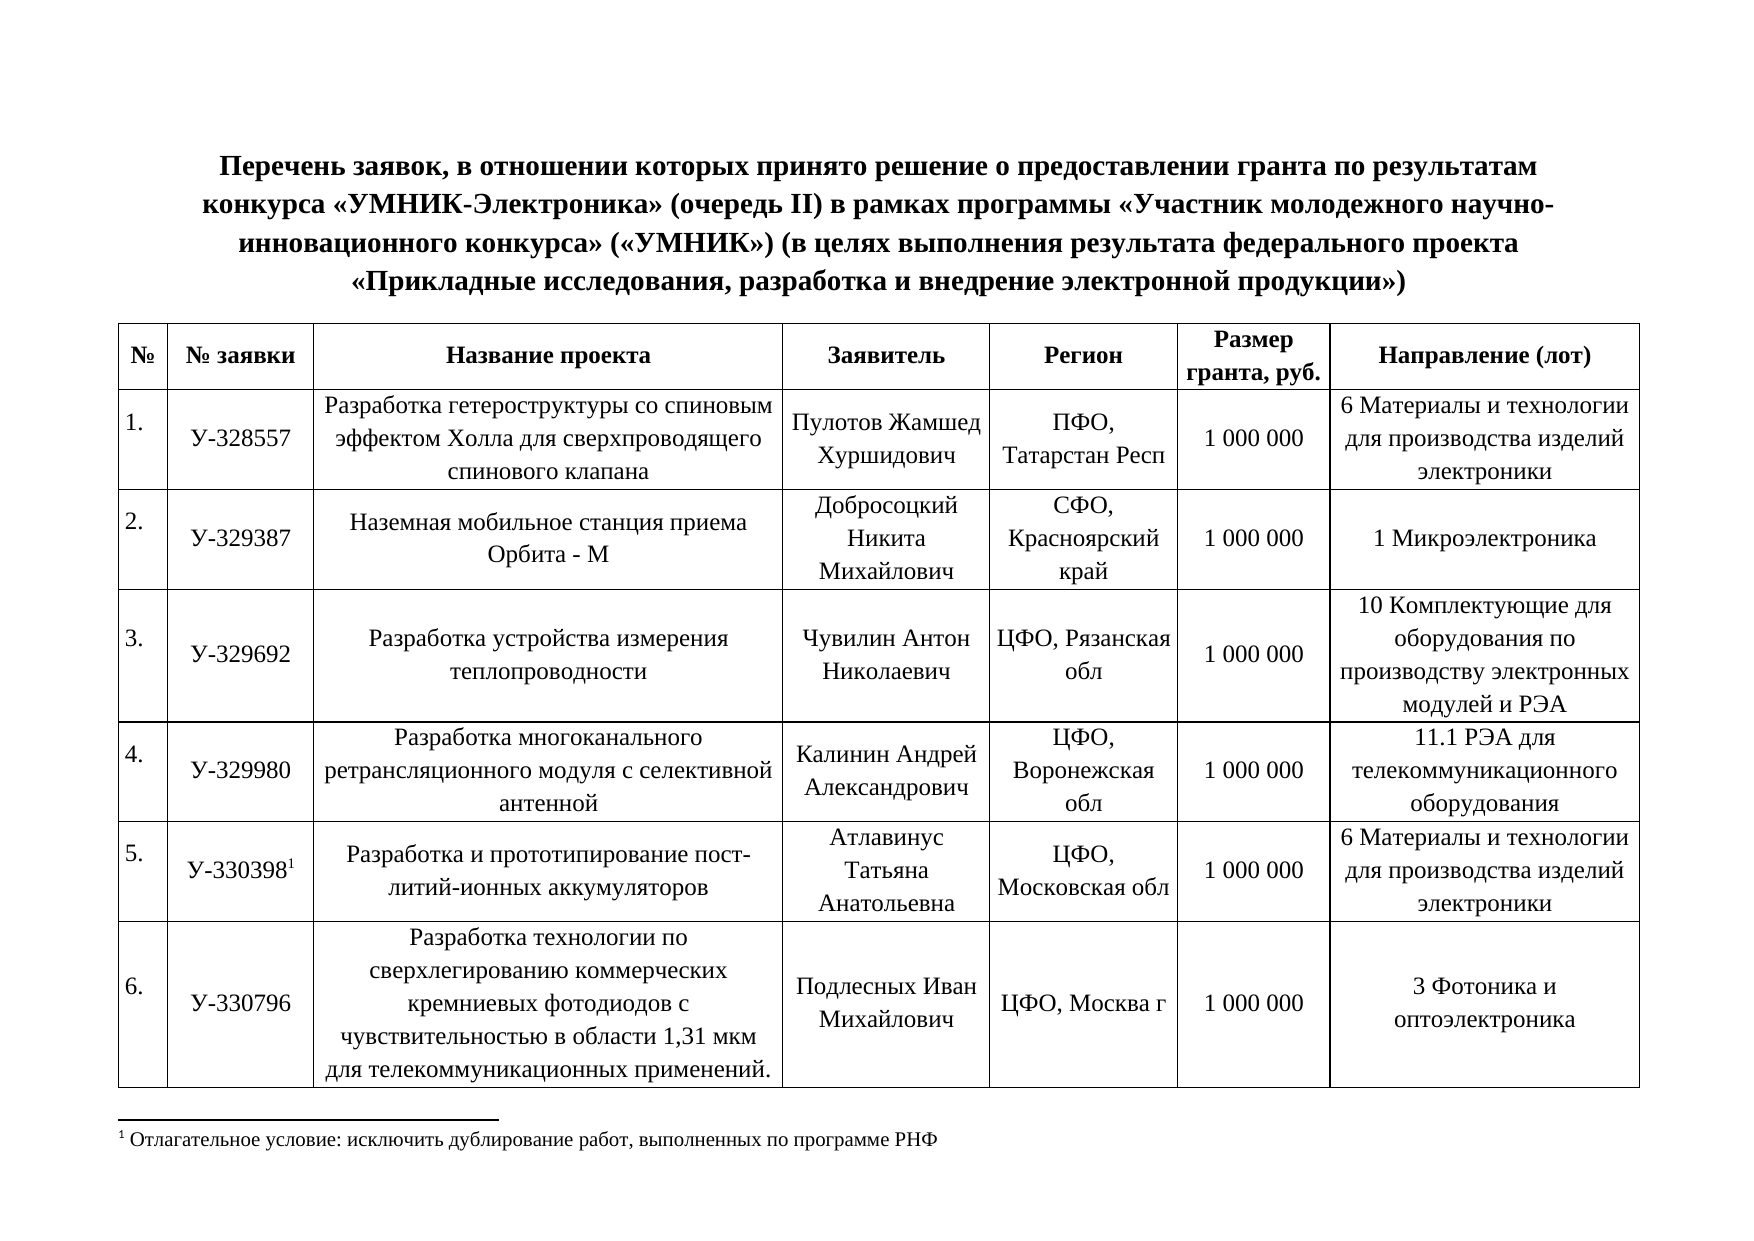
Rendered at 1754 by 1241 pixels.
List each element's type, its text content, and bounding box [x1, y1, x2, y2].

table_cell 1 000 000 [1178, 723, 1329, 821]
table_header Размер гранта, руб. [1178, 324, 1329, 389]
table_cell У-328557 [168, 390, 313, 489]
table_cell У-329387 [168, 490, 313, 589]
table_cell 11.1 РЭА для телекоммуникационного оборудования [1331, 723, 1639, 821]
table_header Направление (лот) [1331, 324, 1639, 389]
table_cell Разработка многоканального ретрансляционного модуля с селективной антенной [314, 723, 782, 821]
table_cell ЦФО, Рязанская обл [990, 590, 1177, 721]
table_cell Калинин Андрей Александрович [783, 723, 989, 821]
table_cell У-330398 [168, 822, 313, 921]
table_cell [119, 590, 167, 721]
table_cell [119, 723, 167, 821]
table_cell [119, 922, 167, 1087]
table_cell ПФО, Татарстан Респ [990, 390, 1177, 489]
table_cell Разработка технологии по сверхлегированию коммерческих кремниевых фотодиодов с чувствительностью в области 1,31 мкм для телекоммуникационных применений. [314, 922, 782, 1087]
table_cell [119, 822, 167, 921]
table_cell Добросоцкий Никита Михайлович [783, 490, 989, 589]
table_cell Атлавинус Татьяна Анатольевна [783, 822, 989, 921]
table_cell Разработка и прототипирование пост-литий-ионных аккумуляторов [314, 822, 782, 921]
table_cell Чувилин Антон Николаевич [783, 590, 989, 721]
table_cell 1 000 000 [1178, 390, 1329, 489]
table_cell Разработка гетероструктуры со спиновым эффектом Холла для сверхпроводящего спинового клапана [314, 390, 782, 489]
table_cell 6 Материалы и технологии для производства изделий электроники [1331, 390, 1639, 489]
table_header Заявитель [783, 324, 989, 389]
table_cell У-329692 [168, 590, 313, 721]
table_header Регион [990, 324, 1177, 389]
table_cell 3 Фотоника и оптоэлектроника [1331, 922, 1639, 1087]
table_cell 10 Комплектующие для оборудования по производству электронных модулей и РЭА [1331, 590, 1639, 721]
table_cell ЦФО, Московская обл [990, 822, 1177, 921]
table_cell 1 000 000 [1178, 822, 1329, 921]
table_cell СФО, Красноярский край [990, 490, 1177, 589]
table_cell ЦФО, Воронежская обл [990, 723, 1177, 821]
table_header № заявки [168, 324, 313, 389]
text Перечень заявок, в отношении которых принято решение о предоставлении гранта по результатам конкурса «УМНИК-Электроника» (очередь II) в рамках программы «Участник молодежного научно-инновационного конкурса» («УМНИК») (в целях выполнения результата федерального проекта «Прикладные исследования, разработка и внедрение электронной продукции») [118, 148, 1639, 297]
table_cell Подлесных Иван Михайлович [783, 922, 989, 1087]
table_cell [119, 490, 167, 589]
table_cell 1 000 000 [1178, 922, 1329, 1087]
table_header Название проекта [314, 324, 782, 389]
table_cell 1 000 000 [1178, 590, 1329, 721]
table_cell Пулотов Жамшед Хуршидович [783, 390, 989, 489]
table_cell У-330796 [168, 922, 313, 1087]
table_cell 1 Микроэлектроника [1331, 490, 1639, 589]
table_cell 6 Материалы и технологии для производства изделий электроники [1331, 822, 1639, 921]
table_cell 1 000 000 [1178, 490, 1329, 589]
table_cell Наземная мобильное станция приема Орбита - М [314, 490, 782, 589]
table_cell У-329980 [168, 723, 313, 821]
table_cell Разработка устройства измерения теплопроводности [314, 590, 782, 721]
table_cell ЦФО, Москва г [990, 922, 1177, 1087]
table_cell [119, 390, 167, 489]
table_header № [119, 324, 167, 389]
